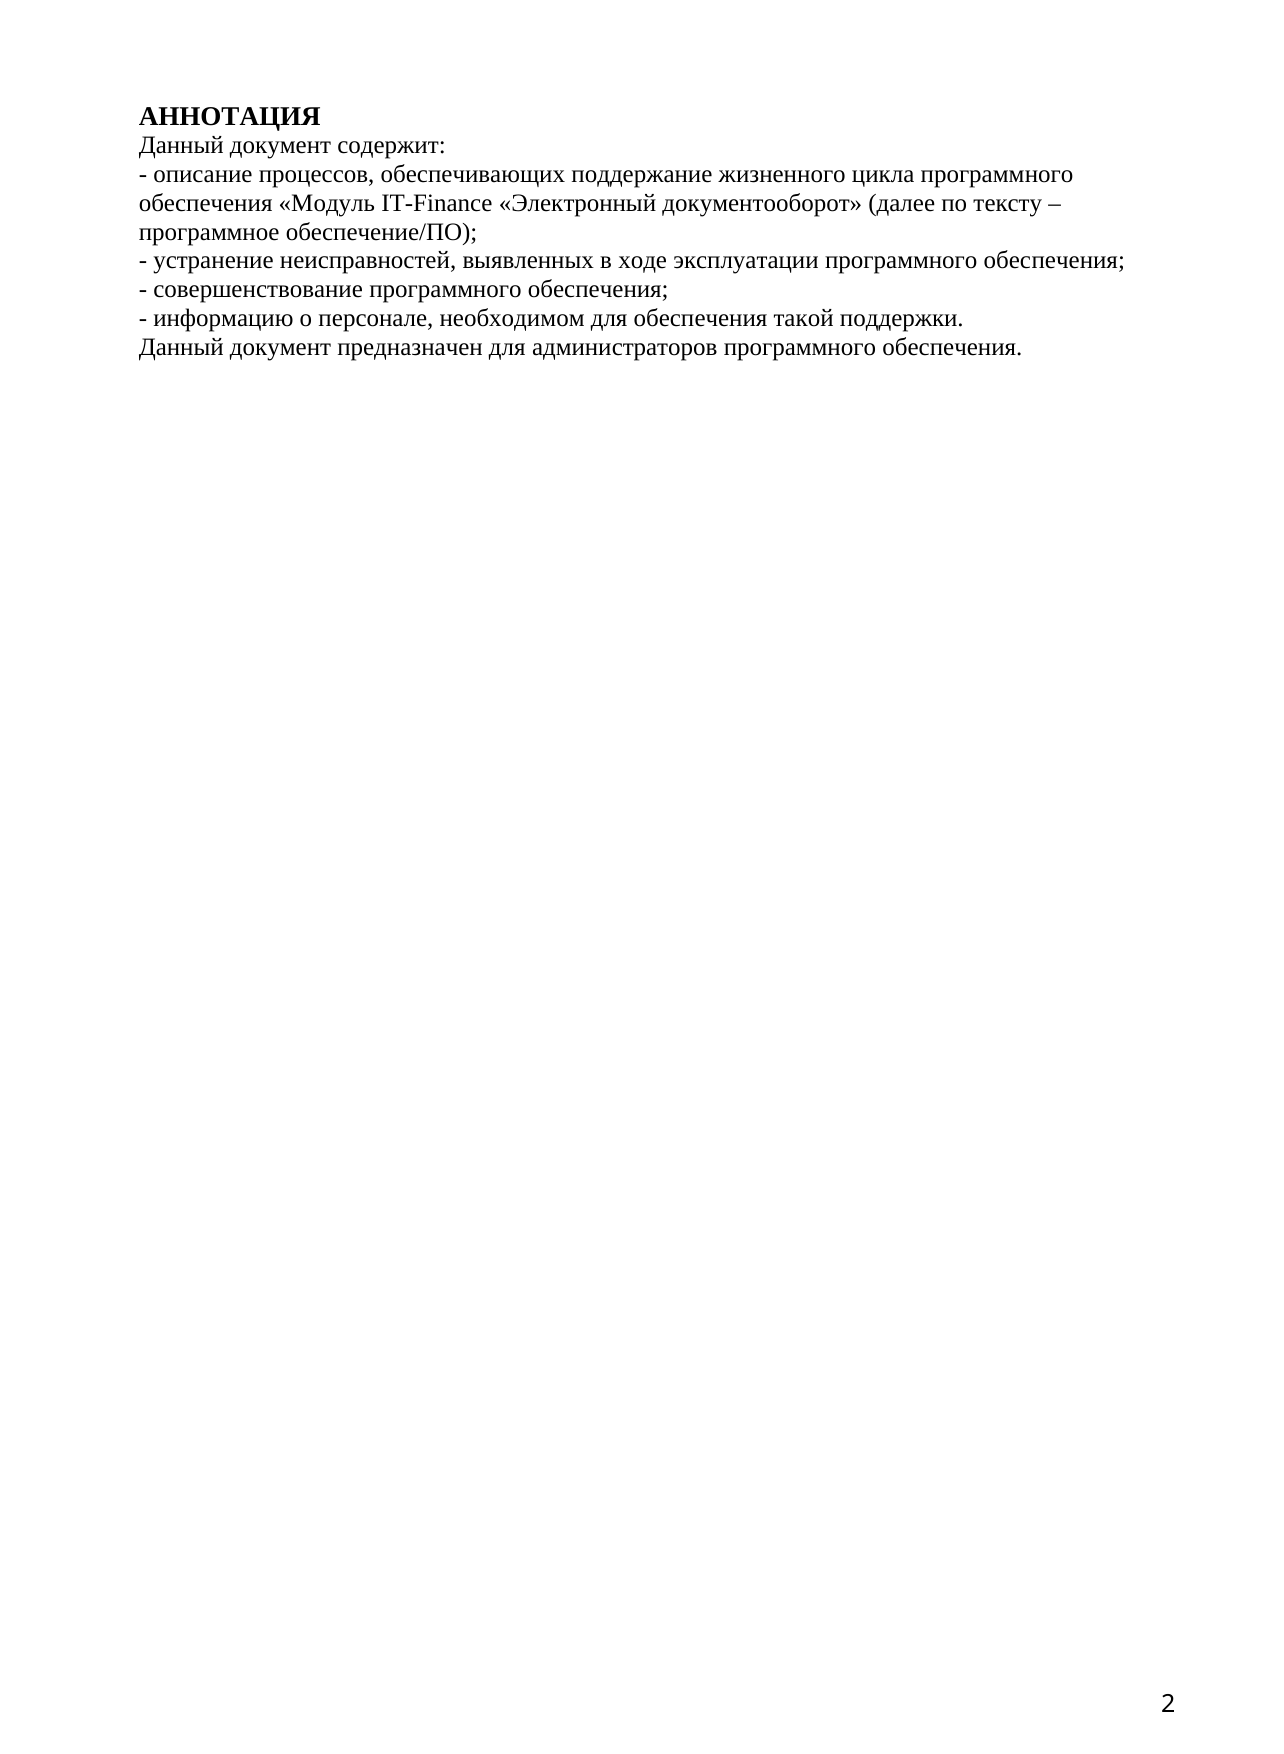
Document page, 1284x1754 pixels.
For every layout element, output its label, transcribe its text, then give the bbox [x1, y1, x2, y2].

text Данный документ предназначен для администраторов программного обеспечения. [138, 332, 1175, 361]
text - совершенствование программного обеспечения; [138, 274, 1175, 303]
text Данный документ содержит: [138, 131, 1175, 159]
text АННОТАЦИЯ [138, 103, 1175, 131]
text - описание процессов, обеспечивающих поддержание жизненного цикла программного обеспечения «Модуль IT-Finance «Электронный документооборот» (далее по тексту – программное обеспечение/ПО); [138, 159, 1175, 246]
text - информацию о персонале, необходимом для обеспечения такой поддержки. [138, 303, 1175, 332]
text - устранение неисправностей, выявленных в ходе эксплуатации программного обеспечения; [138, 246, 1175, 274]
